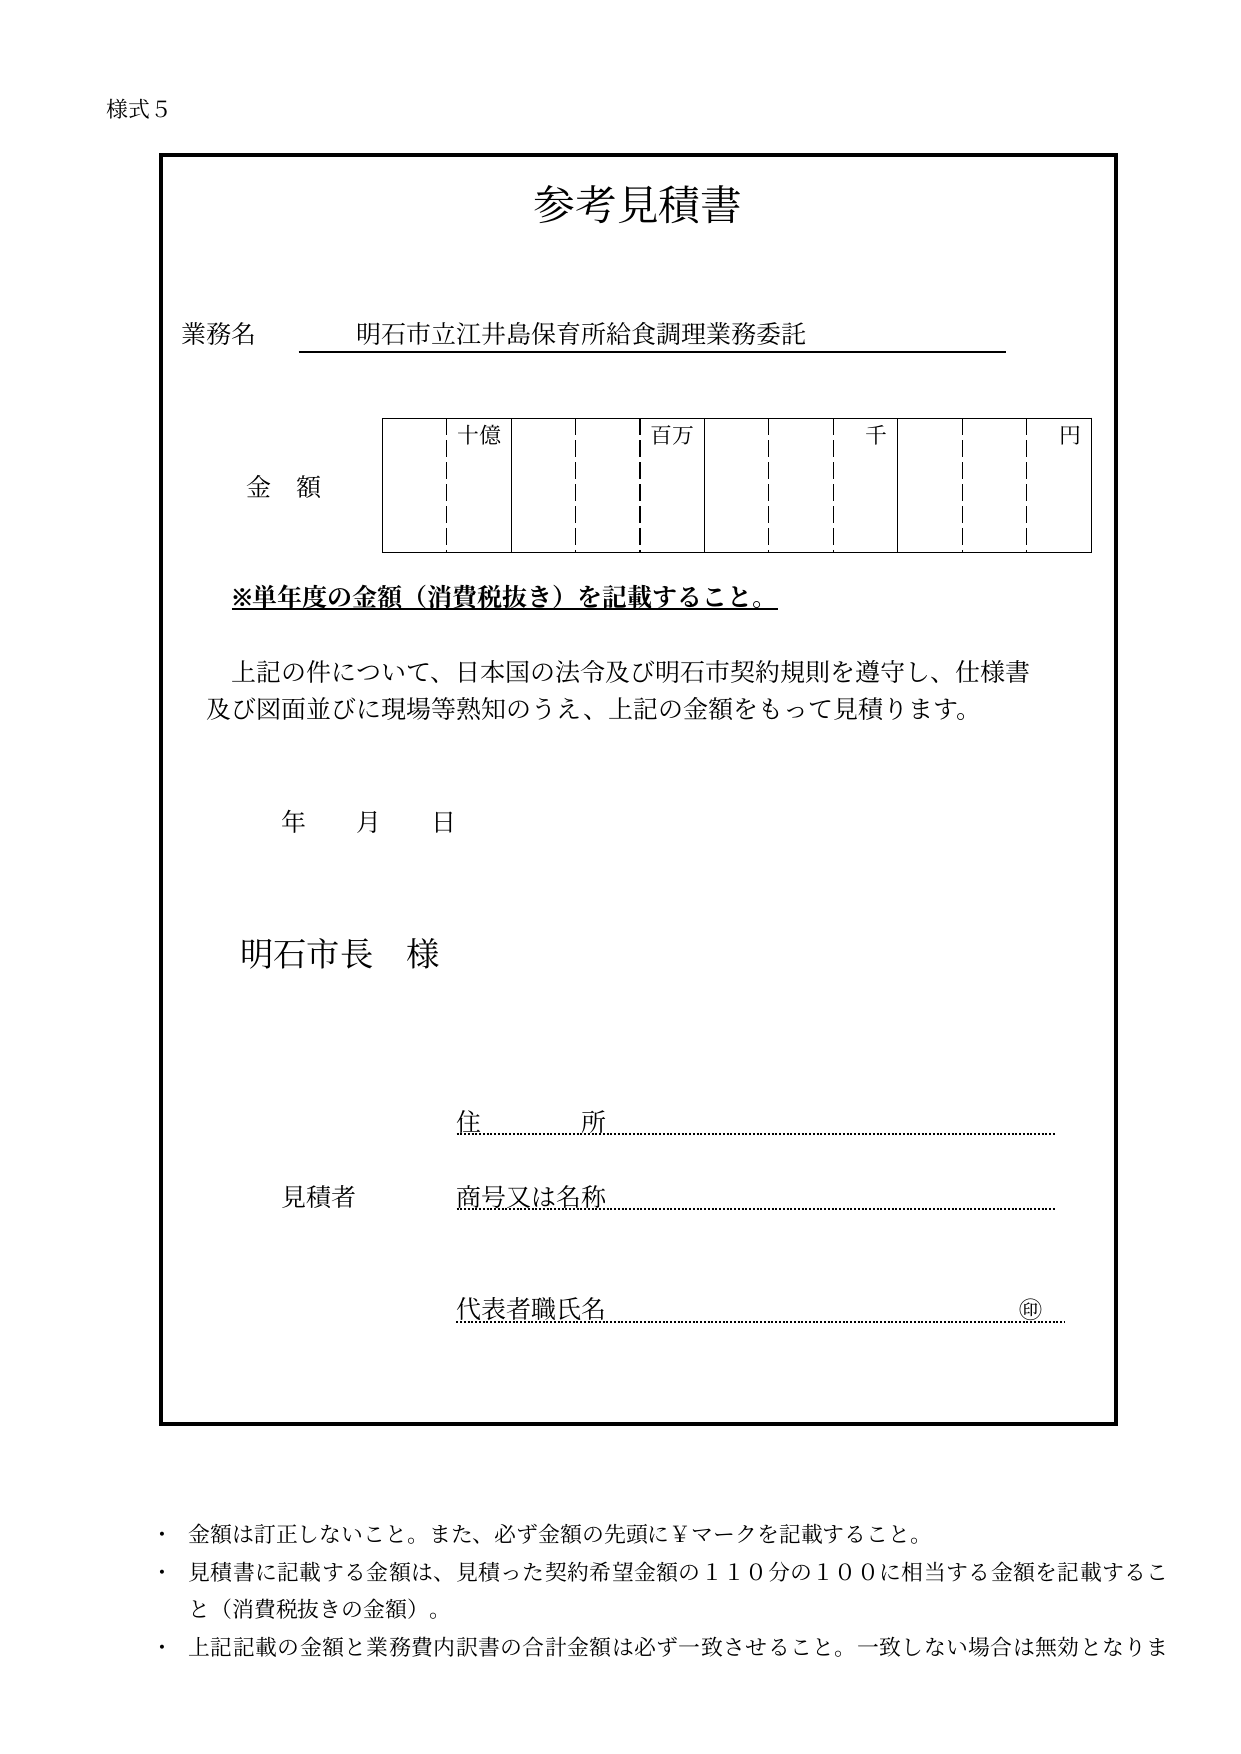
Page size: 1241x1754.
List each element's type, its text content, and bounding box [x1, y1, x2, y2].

text 様式５ [106, 89, 1169, 127]
table_header 百万 [640, 419, 704, 552]
table_header [383, 419, 447, 552]
table_header [705, 419, 769, 552]
table_header 十億 [447, 419, 511, 552]
text 年 月 日 [106, 802, 1169, 839]
text 明石市長 様 [106, 914, 1169, 989]
list 金額は訂正しないこと。また、必ず金額の先頭に￥マークを記載すること。 [151, 1514, 1169, 1552]
table_header [962, 419, 1027, 552]
text 及び図面並びに現場等熟知のうえ、上記の金額をもって見積ります。 [106, 689, 1169, 727]
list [151, 1627, 1169, 1664]
table_header [769, 419, 833, 552]
list 見積書に記載する金額は、見積った契約希望金額の１１０分の１００に相当する金額を記載すること（消費税抜きの金額）。 [151, 1552, 1169, 1627]
text 見積者 商号又は名称 [106, 1177, 1169, 1214]
text 上記の件について、日本国の法令及び明石市契約規則を遵守し、仕様書 [106, 652, 1169, 689]
table_header [576, 419, 640, 552]
text ※単年度の金額（消費税抜き）を記載すること。 [106, 577, 1169, 614]
text 住 所 [106, 1102, 1169, 1139]
table_header [898, 419, 962, 552]
table_header [512, 419, 576, 552]
table_header 千 [833, 419, 897, 552]
text 業務名 明石市立江井島保育所給食調理業務委託 [106, 314, 1169, 352]
text 参考見積書 [106, 164, 1169, 239]
table_header 円 [1027, 419, 1091, 552]
table_header 金 額 [185, 418, 382, 552]
text 代表者職氏名 ㊞ [106, 1289, 1169, 1327]
